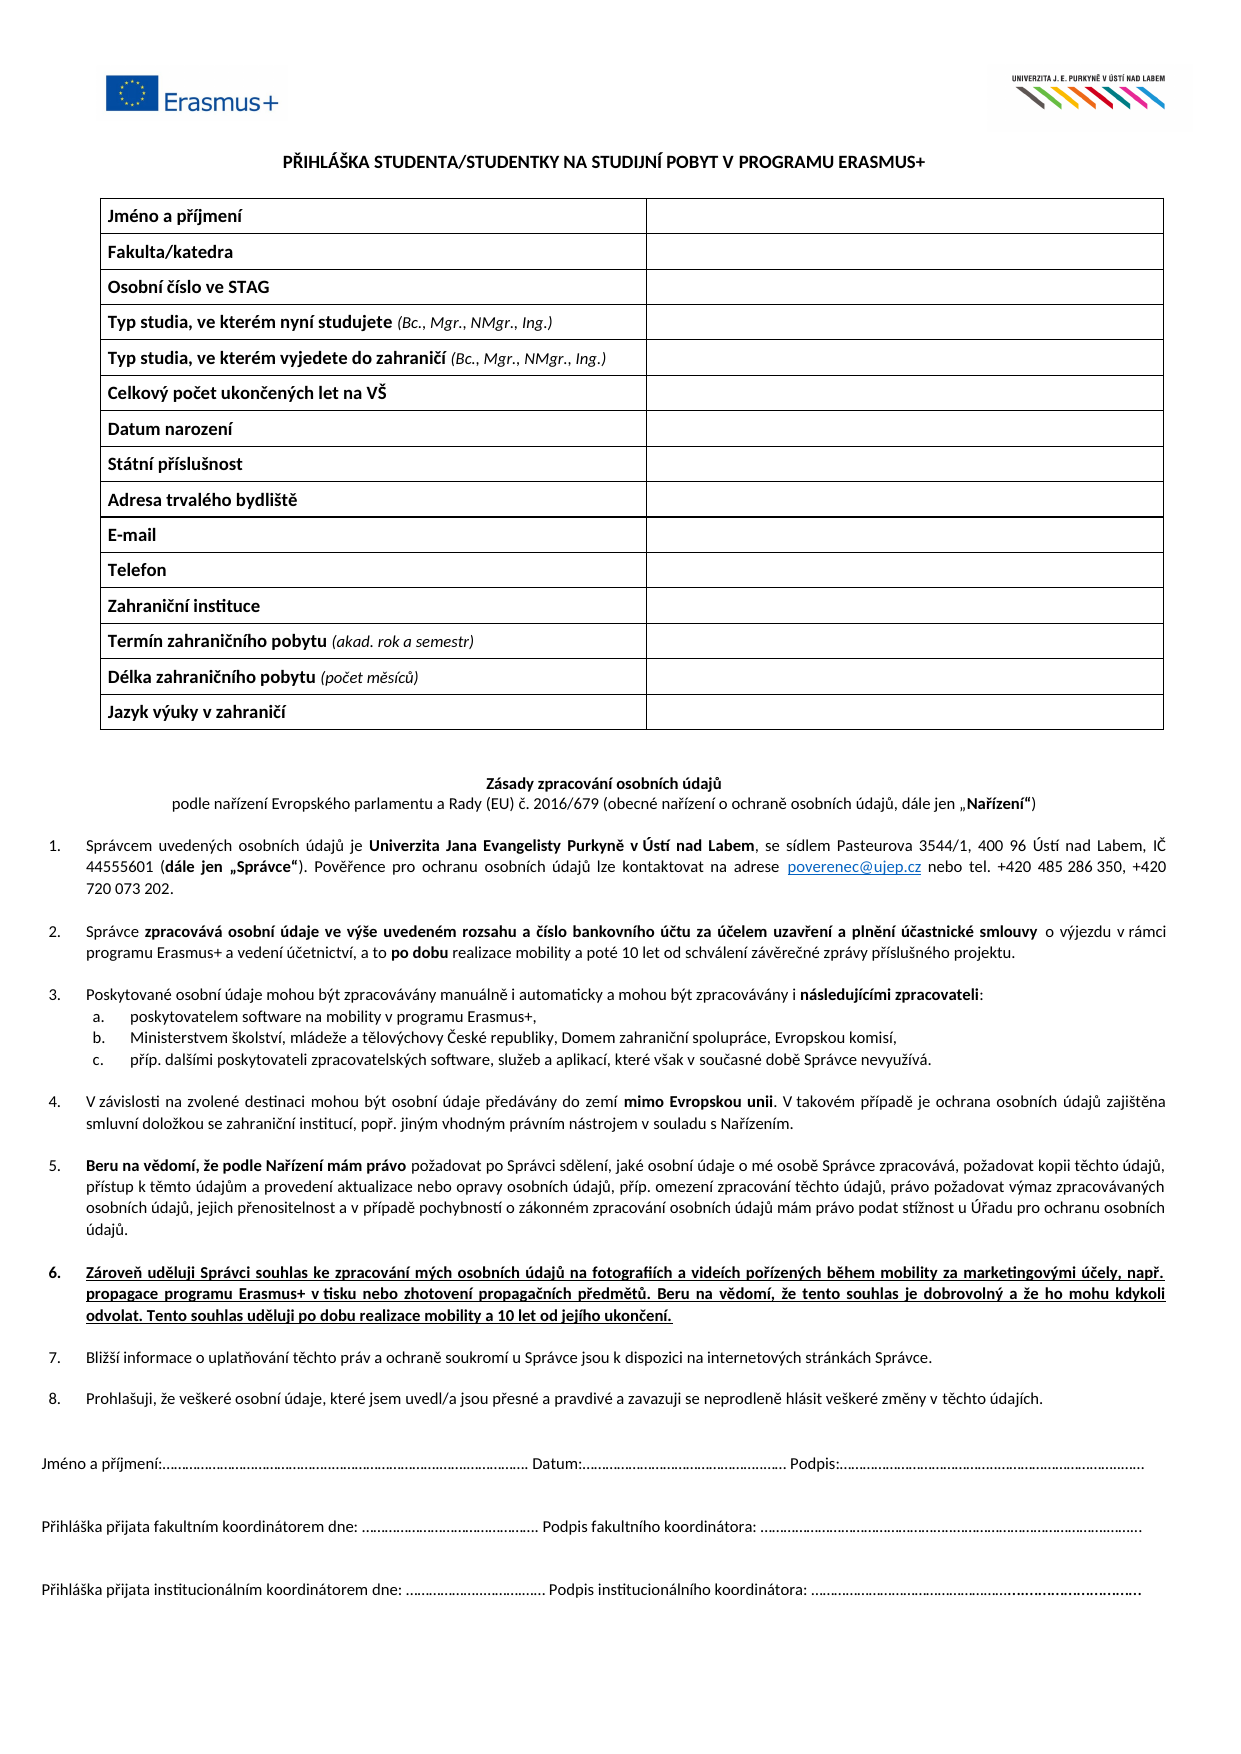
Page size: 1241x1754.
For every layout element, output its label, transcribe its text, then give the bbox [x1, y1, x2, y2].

table_header Jméno a příjmení [101, 199, 646, 233]
table_cell Datum narození [101, 411, 646, 446]
table_cell Osobní číslo ve STAG [101, 270, 646, 304]
table_cell Délka zahraničního pobytu (počet měsíců) [101, 659, 646, 693]
text Zásady zpracování osobních údajů [41, 773, 1166, 793]
text Jméno a příjmení:……………………………………..……………………….…….……………. Datum:………………………………………..…… Podpis:…………………………………..…………………………..…… [41, 1453, 1166, 1473]
table_cell [647, 624, 1163, 658]
list Ministerstvem školství, mládeže a tělovýchovy České republiky, Domem zahraniční spolupráce, Evropskou komisí, [92, 1027, 1166, 1048]
table_cell [647, 588, 1163, 623]
table_cell Typ studia, ve kterém vyjedete do zahraničí (Bc., Mgr., NMgr., Ing.) [101, 340, 646, 375]
text Přihláška přijata fakultním koordinátorem dne: ………………………………………. Podpis fakultního koordinátora: …………………………………………..………………………………….……... [41, 1516, 1166, 1537]
table_cell Státní příslušnost [101, 447, 646, 481]
table_cell Typ studia, ve kterém nyní studujete (Bc., Mgr., NMgr., Ing.) [101, 305, 646, 339]
list Poskytované osobní údaje mohou být zpracovávány manuálně i automaticky a mohou být zpracovávány i následujícími zpracovateli: [48, 984, 1166, 1005]
table_cell [647, 234, 1163, 268]
list poskytovatelem software na mobility v programu Erasmus+, [92, 1006, 1166, 1026]
table_cell E-mail [101, 518, 646, 552]
table_cell [647, 305, 1163, 339]
list Správcem uvedených osobních údajů je Univerzita Jana Evangelisty Purkyně v Ústí nad Labem, se sídlem Pasteurova 3544/1, 400 96 Ústí nad Labem, IČ 44555601 (dále jen „Správce“). Pověřence pro ochranu osobních údajů lze kontaktovat na adrese poverenec@ujep.cz nebo tel. +420 485 286 350, +420 720 073 202. [48, 835, 1166, 898]
table_cell Celkový počet ukončených let na VŠ [101, 376, 646, 410]
table_cell Termín zahraničního pobytu (akad. rok a semestr) [101, 624, 646, 658]
table_cell Fakulta/katedra [101, 234, 646, 268]
table_cell [647, 340, 1163, 375]
table_cell [647, 695, 1163, 729]
list Zároveň uděluji Správci souhlas ke zpracování mých osobních údajů na fotografiích a videích pořízených během mobility za marketingovými účely, např. propagace programu Erasmus+ v tisku nebo zhotovení propagačních předmětů. Beru na vědomí, že tento souhlas je dobrovolný a že ho mohu kdykoli odvolat. Tento souhlas uděluji po dobu realizace mobility a 10 let od jejího ukončení. [48, 1262, 1166, 1325]
table_cell [647, 553, 1163, 587]
table_cell [647, 411, 1163, 446]
list Beru na vědomí, že podle Nařízení mám právo požadovat po Správci sdělení, jaké osobní údaje o mé osobě Správce zpracovává, požadovat kopii těchto údajů, přístup k těmto údajům a provedení aktualizace nebo opravy osobních údajů, příp. omezení zpracování těchto údajů, právo požadovat výmaz zpracovávaných osobních údajů, jejich přenositelnost a v případě pochybností o zákonném zpracování osobních údajů mám právo podat stížnost u Úřadu pro ochranu osobních údajů. [48, 1155, 1166, 1239]
text podle nařízení Evropského parlamentu a Rady (EU) č. 2016/679 (obecné nařízení o ochraně osobních údajů, dále jen „Nařízení“) [41, 793, 1166, 814]
table_cell [647, 447, 1163, 481]
list Bližší informace o uplatňování těchto práv a ochraně soukromí u Správce jsou k dispozici na internetových stránkách Správce. [48, 1347, 1166, 1367]
list Správce zpracovává osobní údaje ve výše uvedeném rozsahu a číslo bankovního účtu za účelem uzavření a plnění účastnické smlouvy o výjezdu v rámci programu Erasmus+ a vedení účetnictví, a to po dobu realizace mobility a poté 10 let od schválení závěrečné zprávy příslušného projektu. [48, 921, 1166, 963]
table_cell [647, 518, 1163, 552]
table_cell Zahraniční instituce [101, 588, 646, 623]
picture [987, 64, 1193, 132]
list Prohlašuji, že veškeré osobní údaje, které jsem uvedl/a jsou přesné a pravdivé a zavazuji se neprodleně hlásit veškeré změny v těchto údajích. [48, 1389, 1166, 1409]
list V závislosti na zvolené destinaci mohou být osobní údaje předávány do zemí mimo Evropskou unii. V takovém případě je ochrana osobních údajů zajištěna smluvní doložkou se zahraniční institucí, popř. jiným vhodným právním nástrojem v souladu s Nařízením. [48, 1092, 1166, 1133]
table_cell [647, 482, 1163, 516]
table_cell [647, 376, 1163, 410]
text Přihláška přijata institucionálním koordinátorem dne: ………………..……….…… Podpis institucionálního koordinátora: ……………………………………………….……………………… [41, 1577, 1166, 1600]
table_cell [647, 659, 1163, 693]
picture [96, 65, 288, 121]
table_cell Telefon [101, 553, 646, 587]
table_cell [647, 270, 1163, 304]
table_cell Adresa trvalého bydliště [101, 482, 646, 516]
table_cell Jazyk výuky v zahraničí [101, 695, 646, 729]
list příp. dalšími poskytovateli zpracovatelských software, služeb a aplikací, které však v současné době Správce nevyužívá. [92, 1049, 1166, 1069]
subtitle PŘIHLÁŠKA STUDENTA/STUDENTKY NA STUDIJNÍ POBYT V PROGRAMU ERASMUS+ [41, 151, 1166, 174]
table_header [647, 199, 1163, 233]
